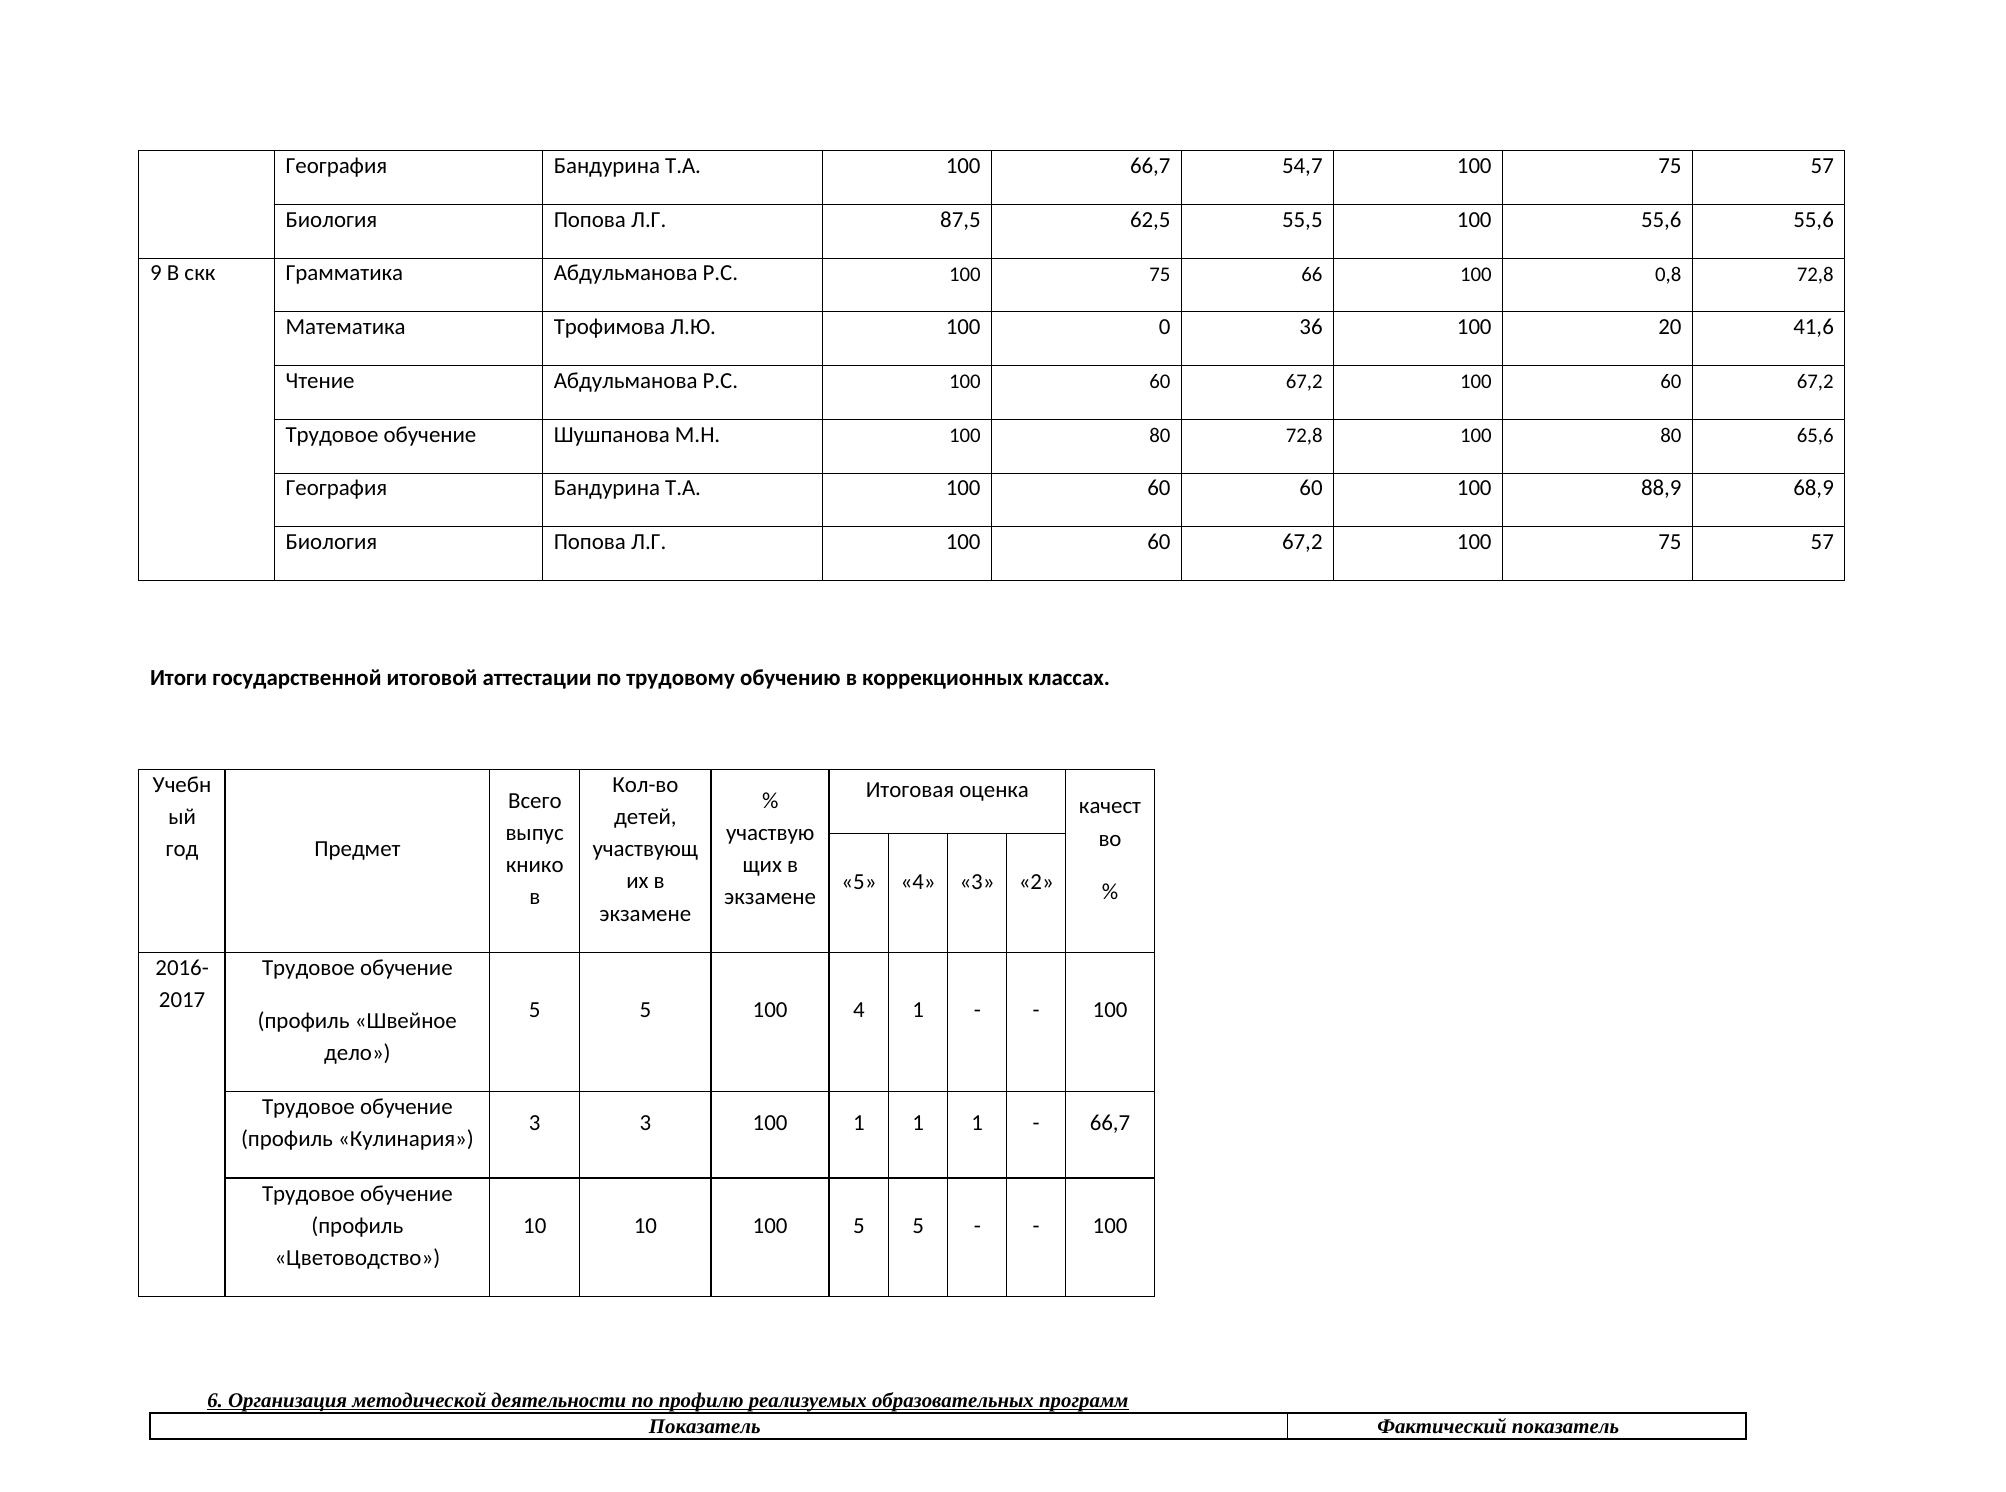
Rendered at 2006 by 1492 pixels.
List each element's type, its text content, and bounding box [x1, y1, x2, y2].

table_cell 100 [1066, 953, 1154, 1091]
table_cell 75 [1503, 151, 1692, 204]
text Итоги государственной итоговой аттестации по трудовому обучению в коррекционных классах. [150, 663, 1856, 691]
table_cell - [1007, 1179, 1065, 1296]
table_cell «4» [889, 834, 947, 951]
table_cell Абдульманова Р.С. [543, 366, 822, 419]
table_cell 100 [712, 1179, 828, 1296]
table_cell 5 [490, 953, 579, 1091]
table_cell 9 В скк [139, 259, 274, 580]
table_cell 100 [823, 420, 991, 472]
table_cell 65,6 [1693, 420, 1844, 472]
table_cell Бандурина Т.А. [543, 151, 822, 204]
table_cell Шушпанова М.Н. [543, 420, 822, 472]
table_cell 60 [992, 366, 1181, 419]
table_cell 10 [490, 1179, 579, 1296]
table_cell 55,6 [1503, 205, 1692, 257]
table_cell 2016-2017 [139, 953, 224, 1296]
table_cell 100 [1334, 205, 1502, 257]
table_cell Попова Л.Г. [543, 205, 822, 257]
table_cell 54,7 [1182, 151, 1333, 204]
table_cell 3 [580, 1092, 710, 1177]
table_cell Бандурина Т.А. [543, 474, 822, 526]
table_header % участвующих в экзамене [712, 770, 828, 951]
table_cell Попова Л.Г. [543, 527, 822, 580]
table_cell 68,9 [1693, 474, 1844, 526]
table_cell 10 [580, 1179, 710, 1296]
table_cell Трофимова Л.Ю. [543, 312, 822, 365]
table_cell - [948, 953, 1006, 1091]
table_cell Абдульманова Р.С. [543, 259, 822, 311]
table_cell - [948, 1179, 1006, 1296]
table_cell Трудовое обучение (профиль «Швейное дело») [226, 953, 489, 1091]
table_header Учебный год [139, 770, 224, 951]
table_cell 100 [1334, 474, 1502, 526]
table_cell 66,7 [992, 151, 1181, 204]
table_cell 60 [992, 474, 1181, 526]
table_cell «3» [948, 834, 1006, 951]
table_cell Математика [275, 312, 542, 365]
table_cell География [275, 151, 542, 204]
table_cell 100 [712, 953, 828, 1091]
table_cell 5 [830, 1179, 888, 1296]
table_header Фактический показатель [1288, 1414, 1745, 1438]
table_cell 20 [1503, 312, 1692, 365]
table_cell Грамматика [275, 259, 542, 311]
table_cell 1 [830, 1092, 888, 1177]
table_header Всего выпускников [490, 770, 579, 951]
table_cell 72,8 [1182, 420, 1333, 472]
table_cell 60 [1182, 474, 1333, 526]
table_cell Биология [275, 527, 542, 580]
table_cell 0 [992, 312, 1181, 365]
table_cell 100 [1334, 312, 1502, 365]
table_cell 100 [823, 527, 991, 580]
table_cell Трудовое обучение [275, 420, 542, 472]
table_cell 55,5 [1182, 205, 1333, 257]
table_cell 67,2 [1182, 527, 1333, 580]
table_cell 75 [1503, 527, 1692, 580]
table_cell Биология [275, 205, 542, 257]
table_cell 72,8 [1693, 259, 1844, 311]
table_cell 60 [1503, 366, 1692, 419]
table_cell 66 [1182, 259, 1333, 311]
table_cell 41,6 [1693, 312, 1844, 365]
table_cell «5» [830, 834, 888, 951]
table_cell 4 [830, 953, 888, 1091]
table_cell 100 [712, 1092, 828, 1177]
table_cell 100 [1066, 1179, 1154, 1296]
table_cell 100 [1334, 527, 1502, 580]
table_cell 1 [889, 953, 947, 1091]
table_header Предмет [226, 770, 489, 951]
table_cell Чтение [275, 366, 542, 419]
table_cell Трудовое обучение (профиль «Кулинария») [226, 1092, 489, 1177]
table_cell 57 [1693, 527, 1844, 580]
table_cell - [1007, 953, 1065, 1091]
table_cell 0,8 [1503, 259, 1692, 311]
table_cell География [275, 474, 542, 526]
table_cell 67,2 [1693, 366, 1844, 419]
table_cell 1 [889, 1092, 947, 1177]
table_cell 62,5 [992, 205, 1181, 257]
table_cell 87,5 [823, 205, 991, 257]
table_cell 3 [490, 1092, 579, 1177]
table_cell 100 [823, 151, 991, 204]
table_cell 100 [1334, 151, 1502, 204]
table_cell 100 [823, 259, 991, 311]
table_cell 55,6 [1693, 205, 1844, 257]
table_cell - [1007, 1092, 1065, 1177]
table_cell 36 [1182, 312, 1333, 365]
table_cell 57 [1693, 151, 1844, 204]
table_header Показатель [151, 1414, 1287, 1438]
table_cell 100 [823, 366, 991, 419]
table_cell 100 [823, 474, 991, 526]
table_cell 5 [580, 953, 710, 1091]
text 6. Организация методической деятельности по профилю реализуемых образовательных программ [207, 1388, 1856, 1412]
table_cell 80 [992, 420, 1181, 472]
table_cell 5 [889, 1179, 947, 1296]
table_cell 100 [1334, 366, 1502, 419]
table_cell 1 [948, 1092, 1006, 1177]
table_cell 66,7 [1066, 1092, 1154, 1177]
table_cell 100 [1334, 420, 1502, 472]
table_cell 60 [992, 527, 1181, 580]
table_header качество % [1066, 770, 1154, 951]
table_cell «2» [1007, 834, 1065, 951]
table_cell Трудовое обучение (профиль «Цветоводство») [226, 1179, 489, 1296]
table_cell 75 [992, 259, 1181, 311]
table_cell 80 [1503, 420, 1692, 472]
table_cell 88,9 [1503, 474, 1692, 526]
table_cell 100 [1334, 259, 1502, 311]
table_header Кол-во детей, участвующих в экзамене [580, 770, 710, 951]
table_header Итоговая оценка [830, 770, 1065, 832]
table_cell 67,2 [1182, 366, 1333, 419]
table_cell 100 [823, 312, 991, 365]
